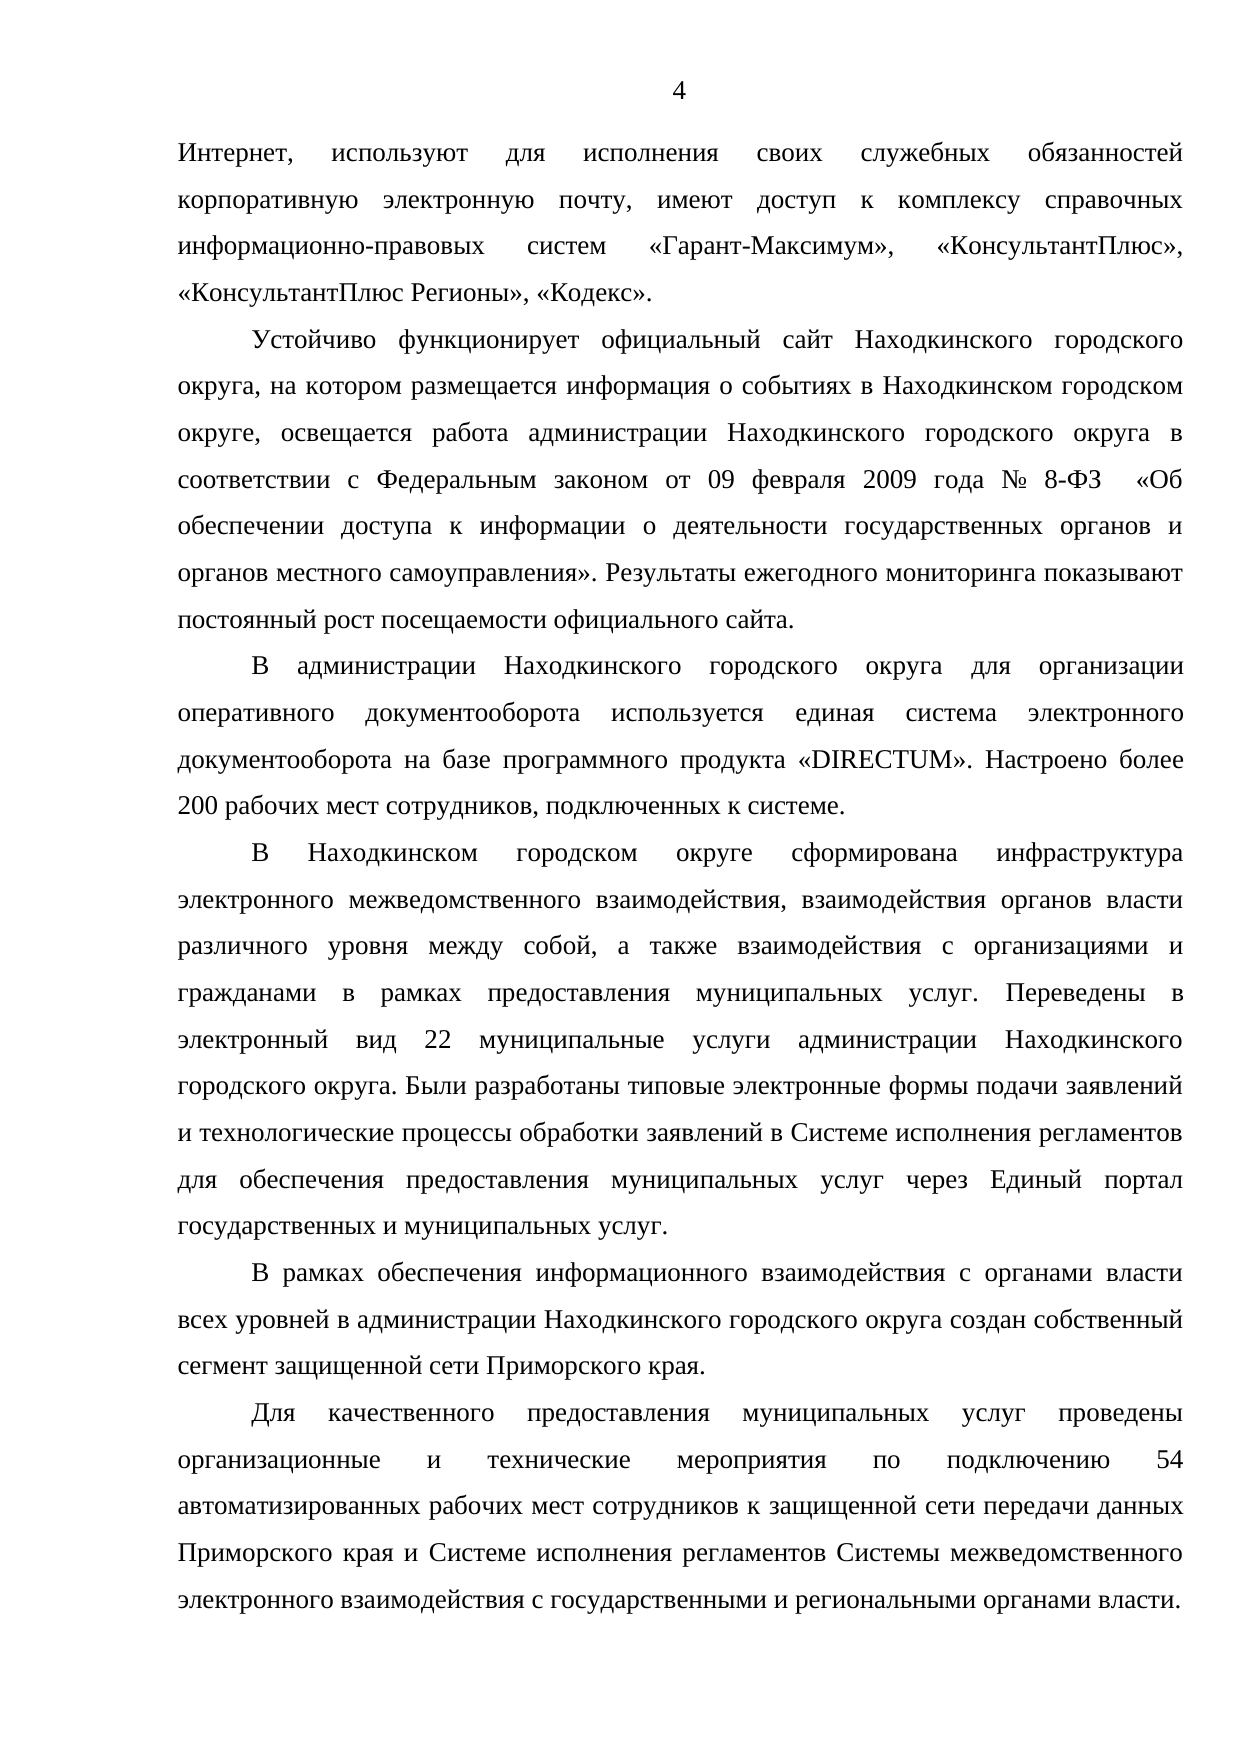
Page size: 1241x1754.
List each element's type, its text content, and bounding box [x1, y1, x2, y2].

text В рамках обеспечения информационного взаимодействия с органами власти всех уровней в администрации Находкинского городского округа создан собственный сегмент защищенной сети Приморского края. [177, 1256, 1184, 1381]
text В Находкинском городском округе сформирована инфраструктура электронного межведомственного взаимодействия, взаимодействия органов власти различного уровня между собой, а также взаимодействия с организациями и гражданами в рамках предоставления муниципальных услуг. Переведены в электронный вид 22 муниципальные услуги администрации Находкинского городского округа. Были разработаны типовые электронные формы подачи заявлений и технологические процессы обработки заявлений в Системе исполнения регламентов для обеспечения предоставления муниципальных услуг через Единый портал государственных и муниципальных услуг. [177, 836, 1184, 1241]
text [177, 136, 1184, 307]
text Устойчиво функционирует официальный сайт Находкинского городского округа, на котором размещается информация о событиях в Находкинском городском округе, освещается работа администрации Находкинского городского округа в соответствии с Федеральным законом от 09 февраля 2009 года № 8-ФЗ «Об обеспечении доступа к информации о деятельности государственных органов и органов местного самоуправления». Результаты ежегодного мониторинга показывают постоянный рост посещаемости официального сайта. [177, 323, 1184, 634]
text В администрации Находкинского городского округа для организации оперативного документооборота используется единая система электронного документооборота на базе программного продукта «DIRECTUM». Настроено более 200 рабочих мест сотрудников, подключенных к системе. [177, 649, 1184, 821]
text Для качественного предоставления муниципальных услуг проведены организационные и технические мероприятия по подключению 54 автоматизированных рабочих мест сотрудников к защищенной сети передачи данных Приморского края и Системе исполнения регламентов Системы межведомственного электронного взаимодействия с государственными и региональными органами власти. [177, 1396, 1184, 1614]
